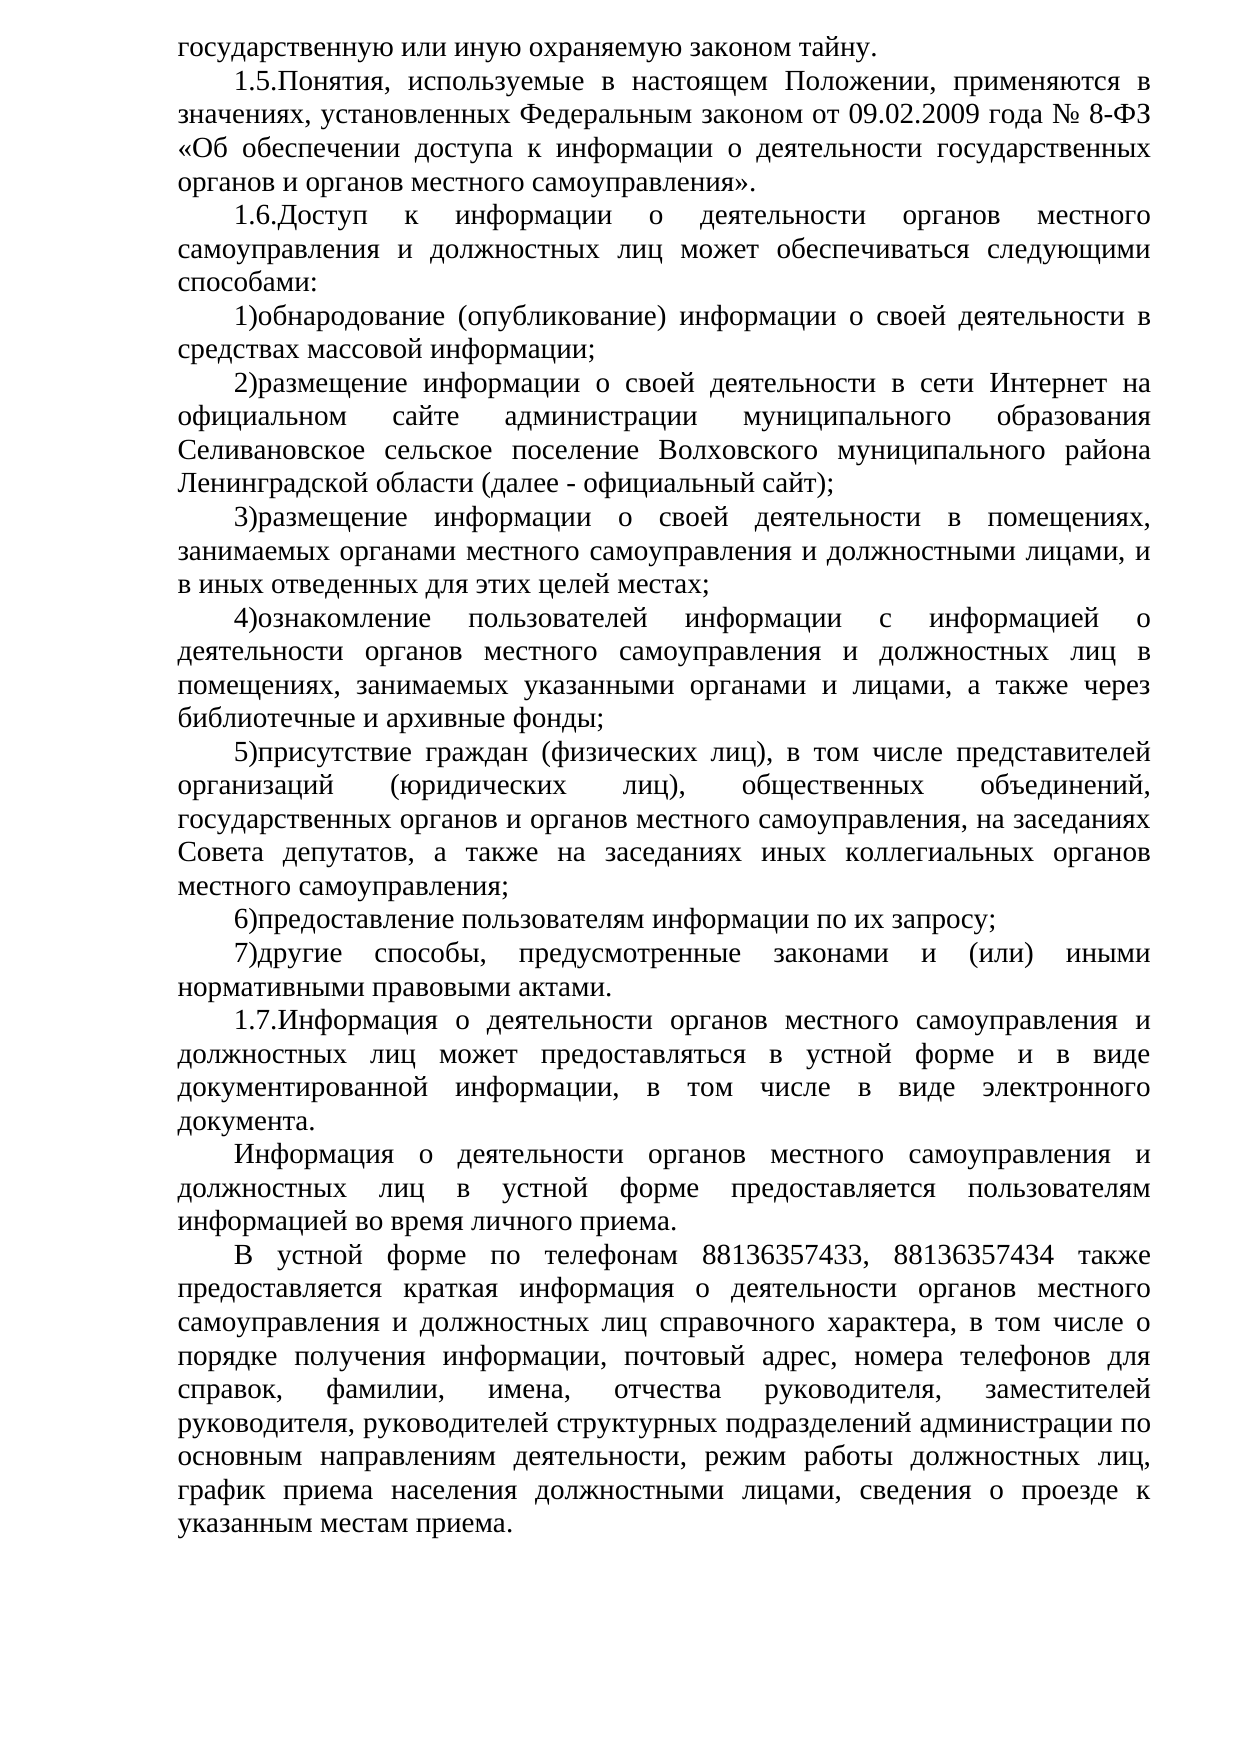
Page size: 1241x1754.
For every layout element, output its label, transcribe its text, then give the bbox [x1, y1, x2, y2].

text 1.5.Понятия, используемые в настоящем Положении, применяются в значениях, установленных Федеральным законом от 09.02.2009 года № 8-ФЗ «Об обеспечении доступа к информации о деятельности государственных органов и органов местного самоуправления». [177, 63, 1152, 197]
text 3)размещение информации о своей деятельности в помещениях, занимаемых органами местного самоуправления и должностными лицами, и в иных отведенных для этих целей местах; [177, 499, 1152, 600]
text 7)другие способы, предусмотренные законами и (или) иными нормативными правовыми актами. [177, 935, 1152, 1002]
text 6)предоставление пользователям информации по их запросу; [177, 902, 1152, 935]
text 2)размещение информации о своей деятельности в сети Интернет на официальном сайте администрации муниципального образования Селивановское сельское поселение Волховского муниципального района Ленинградской области (далее - официальный сайт); [177, 365, 1152, 499]
text 1.7.Информация о деятельности органов местного самоуправления и должностных лиц может предоставляться в устной форме и в виде документированной информации, в том числе в виде электронного документа. [177, 1002, 1152, 1136]
text 1)обнародование (опубликование) информации о своей деятельности в средствах массовой информации; [177, 298, 1152, 365]
text В устной форме по телефонам 88136357433, 88136357434 также предоставляется краткая информация о деятельности органов местного самоуправления и должностных лиц справочного характера, в том числе о порядке получения информации, почтовый адрес, номера телефонов для справок, фамилии, имена, отчества руководителя, заместителей руководителя, руководителей структурных подразделений администрации по основным направлениям деятельности, режим работы должностных лиц, график приема населения должностными лицами, сведения о проезде к указанным местам приема. [177, 1237, 1152, 1539]
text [177, 29, 1152, 63]
text Информация о деятельности органов местного самоуправления и должностных лиц в устной форме предоставляется пользователям информацией во время личного приема. [177, 1136, 1152, 1237]
text 4)ознакомление пользователей информации с информацией о деятельности органов местного самоуправления и должностных лиц в помещениях, занимаемых указанными органами и лицами, а также через библиотечные и архивные фонды; [177, 600, 1152, 734]
text 1.6.Доступ к информации о деятельности органов местного самоуправления и должностных лиц может обеспечиваться следующими способами: [177, 197, 1152, 298]
text 5)присутствие граждан (физических лиц), в том числе представителей организаций (юридических лиц), общественных объединений, государственных органов и органов местного самоуправления, на заседаниях Совета депутатов, а также на заседаниях иных коллегиальных органов местного самоуправления; [177, 734, 1152, 902]
